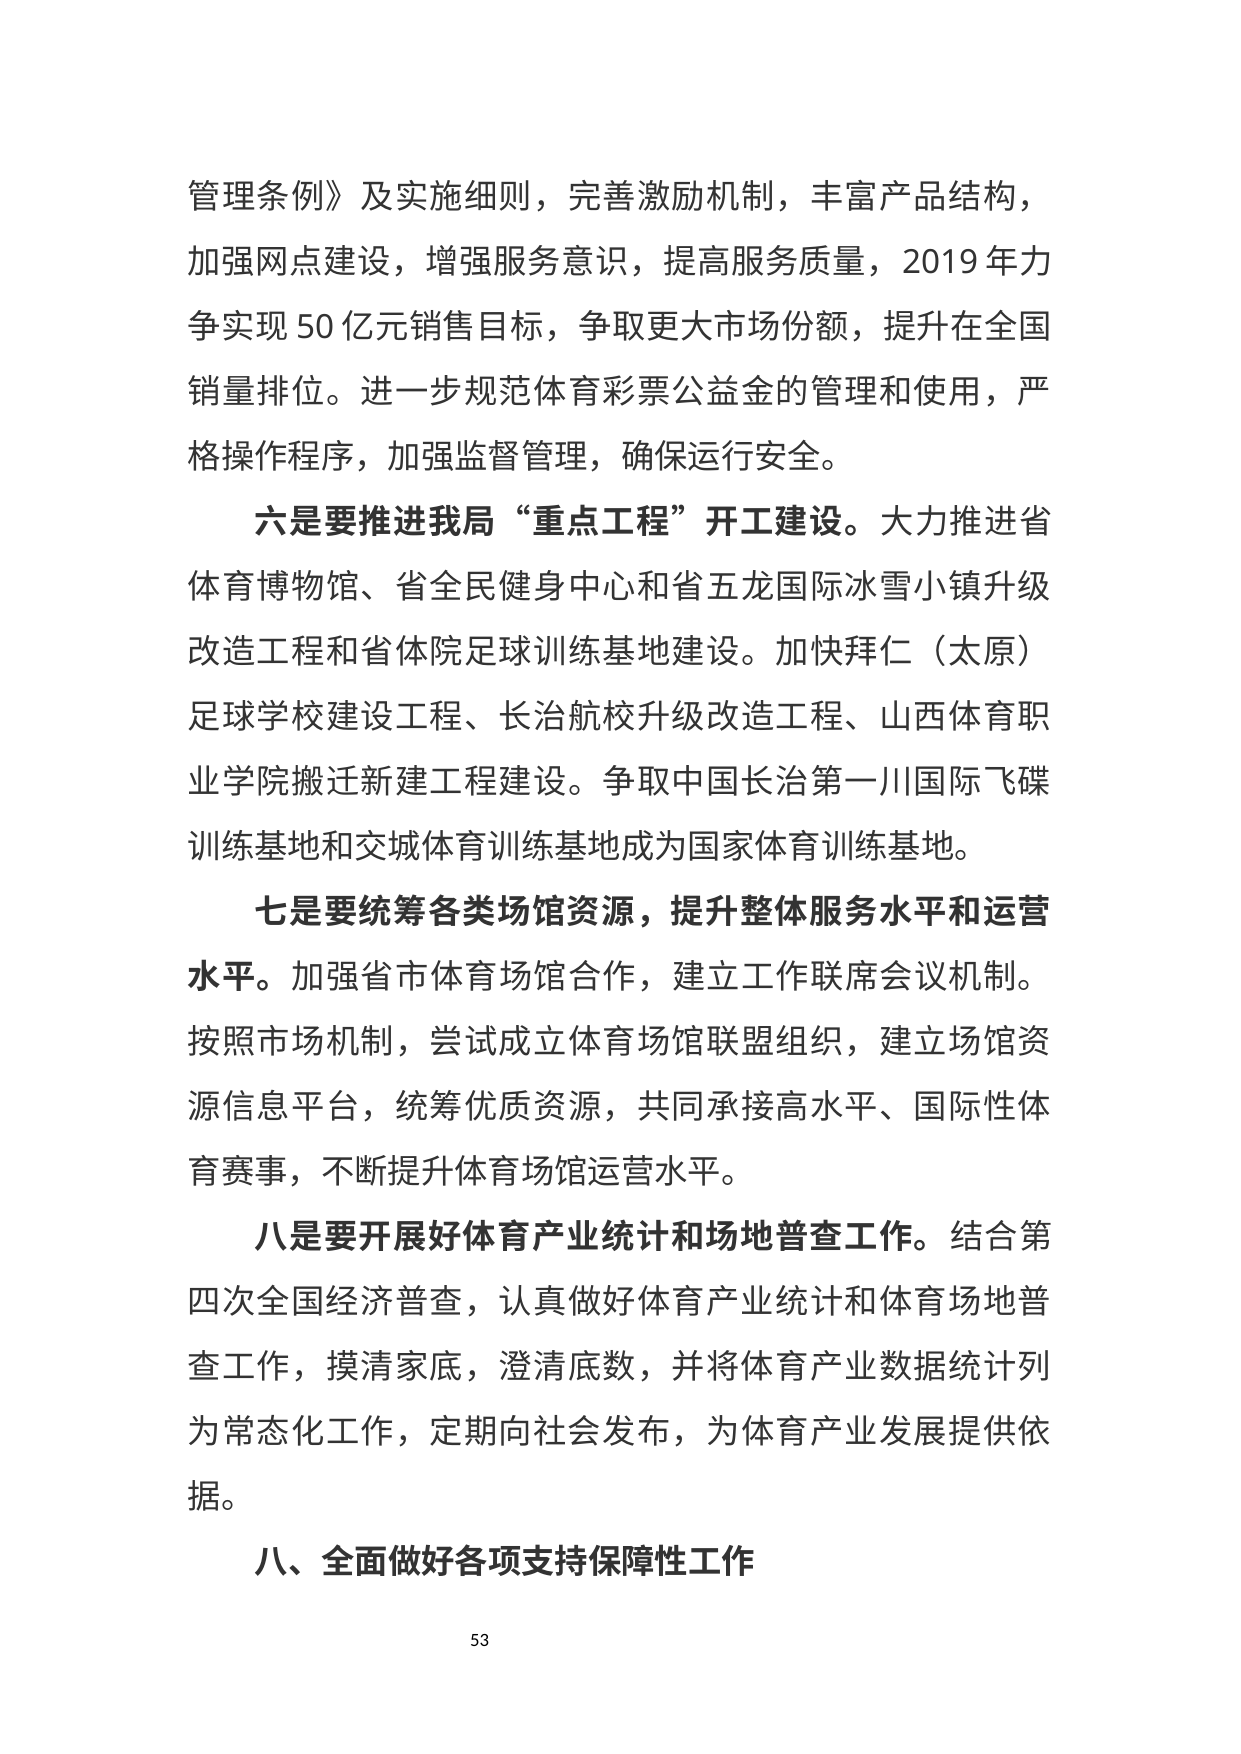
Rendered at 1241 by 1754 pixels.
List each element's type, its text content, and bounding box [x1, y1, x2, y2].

text 八是要开展好体育产业统计和场地普查工作。结合第四次全国经济普查，认真做好体育产业统计和体育场地普查工作，摸清家底，澄清底数，并将体育产业数据统计列为常态化工作，定期向社会发布，为体育产业发展提供依据。 [187, 1202, 1053, 1527]
text 六是要推进我局“重点工程”开工建设。大力推进省体育博物馆、省全民健身中心和省五龙国际冰雪小镇升级改造工程和省体院足球训练基地建设。加快拜仁（太原）足球学校建设工程、长治航校升级改造工程、山西体育职业学院搬迁新建工程建设。争取中国长治第一川国际飞碟训练基地和交城体育训练基地成为国家体育训练基地。 [187, 487, 1053, 877]
text 八、全面做好各项支持保障性工作 [187, 1527, 1053, 1592]
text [187, 162, 1053, 487]
text 七是要统筹各类场馆资源，提升整体服务水平和运营水平。加强省市体育场馆合作，建立工作联席会议机制。按照市场机制，尝试成立体育场馆联盟组织，建立场馆资源信息平台，统筹优质资源，共同承接高水平、国际性体育赛事，不断提升体育场馆运营水平。 [187, 877, 1053, 1202]
